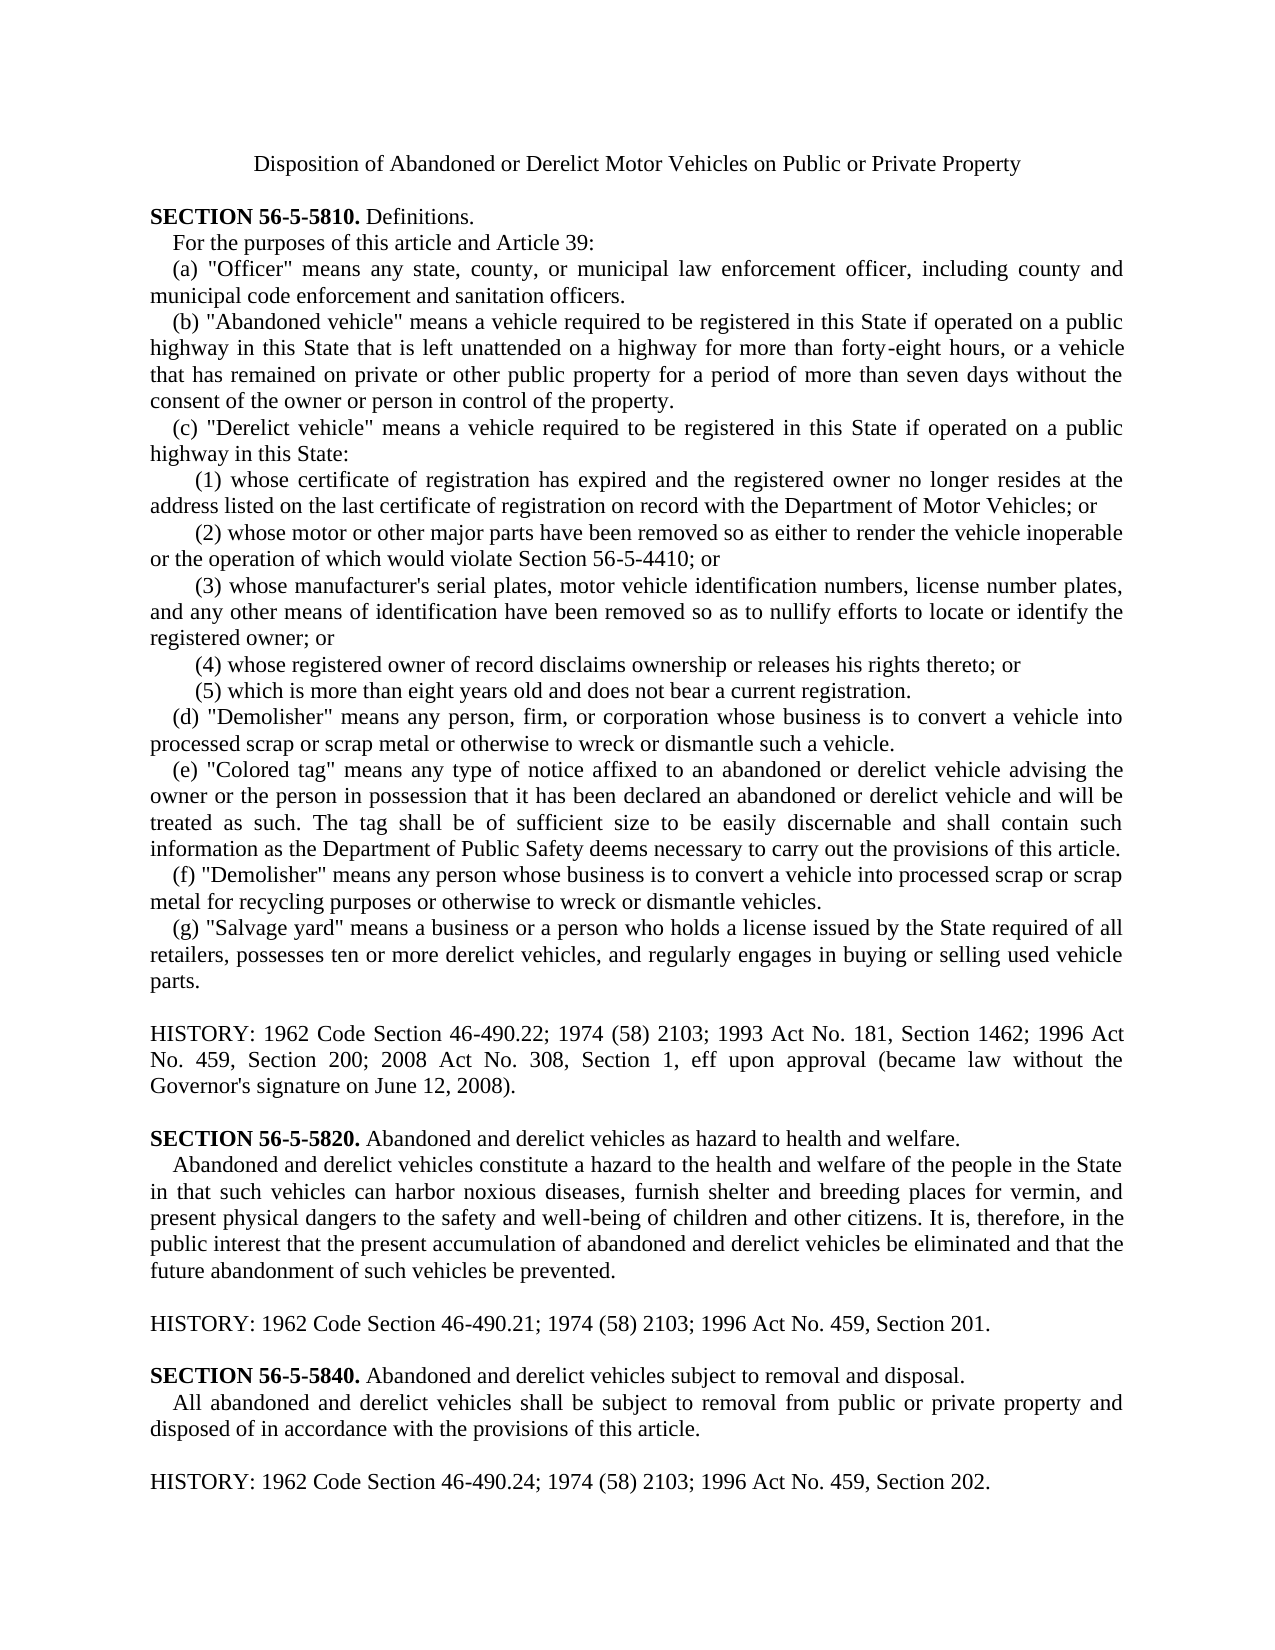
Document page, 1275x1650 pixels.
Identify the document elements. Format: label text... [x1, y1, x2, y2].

text (1) whose certificate of registration has expired and the registered owner no longer resides at the address listed on the last certificate of registration on record with the Department of Motor Vehicles; or [150, 466, 1125, 519]
text (2) whose motor or other major parts have been removed so as either to render the vehicle inoperable or the operation of which would violate Section 56-5-4410; or [150, 519, 1125, 572]
text HISTORY: 1962 Code Section 46-490.21; 1974 (58) 2103; 1996 Act No. 459, Section 201. [150, 1309, 1125, 1336]
text HISTORY: 1962 Code Section 46-490.22; 1974 (58) 2103; 1993 Act No. 181, Section 1462; 1996 Act No. 459, Section 200; 2008 Act No. 308, Section 1, eff upon approval (became law without the Governor's signature on June 12, 2008). [150, 1020, 1125, 1099]
text HISTORY: 1962 Code Section 46-490.24; 1974 (58) 2103; 1996 Act No. 459, Section 202. [150, 1468, 1125, 1494]
text For the purposes of this article and Article 39: [150, 229, 1125, 255]
text (g) "Salvage yard" means a business or a person who holds a license issued by the State required of all retailers, possesses ten or more derelict vehicles, and regularly engages in buying or selling used vehicle parts. [150, 914, 1125, 993]
text (a) "Officer" means any state, county, or municipal law enforcement officer, including county and municipal code enforcement and sanitation officers. [150, 255, 1125, 308]
text SECTION 56-5-5820. Abandoned and derelict vehicles as hazard to health and welfare. [150, 1125, 1125, 1151]
text SECTION 56-5-5810. Definitions. [150, 203, 1125, 229]
text (b) "Abandoned vehicle" means a vehicle required to be registered in this State if operated on a public highway in this State that is left unattended on a highway for more than forty-eight hours, or a vehicle that has remained on private or other public property for a period of more than seven days without the consent of the owner or person in control of the property. [150, 308, 1125, 413]
text (5) which is more than eight years old and does not bear a current registration. [150, 677, 1125, 703]
text (4) whose registered owner of record disclaims ownership or releases his rights thereto; or [150, 651, 1125, 677]
text (3) whose manufacturer's serial plates, motor vehicle identification numbers, license number plates, and any other means of identification have been removed so as to nullify efforts to locate or identify the registered owner; or [150, 572, 1125, 651]
text (f) "Demolisher" means any person whose business is to convert a vehicle into processed scrap or scrap metal for recycling purposes or otherwise to wreck or dismantle vehicles. [150, 862, 1125, 914]
text All abandoned and derelict vehicles shall be subject to removal from public or private property and disposed of in accordance with the provisions of this article. [150, 1389, 1125, 1441]
text (c) "Derelict vehicle" means a vehicle required to be registered in this State if operated on a public highway in this State: [150, 413, 1125, 466]
text (e) "Colored tag" means any type of notice affixed to an abandoned or derelict vehicle advising the owner or the person in possession that it has been declared an abandoned or derelict vehicle and will be treated as such. The tag shall be of sufficient size to be easily discernable and shall contain such information as the Department of Public Safety deems necessary to carry out the provisions of this article. [150, 756, 1125, 862]
text Disposition of Abandoned or Derelict Motor Vehicles on Public or Private Property [150, 150, 1125, 176]
text Abandoned and derelict vehicles constitute a hazard to the health and welfare of the people in the State in that such vehicles can harbor noxious diseases, furnish shelter and breeding places for vermin, and present physical dangers to the safety and well-being of children and other citizens. It is, therefore, in the public interest that the present accumulation of abandoned and derelict vehicles be eliminated and that the future abandonment of such vehicles be prevented. [150, 1151, 1125, 1283]
text (d) "Demolisher" means any person, firm, or corporation whose business is to convert a vehicle into processed scrap or scrap metal or otherwise to wreck or dismantle such a vehicle. [150, 703, 1125, 756]
text SECTION 56-5-5840. Abandoned and derelict vehicles subject to removal and disposal. [150, 1362, 1125, 1389]
